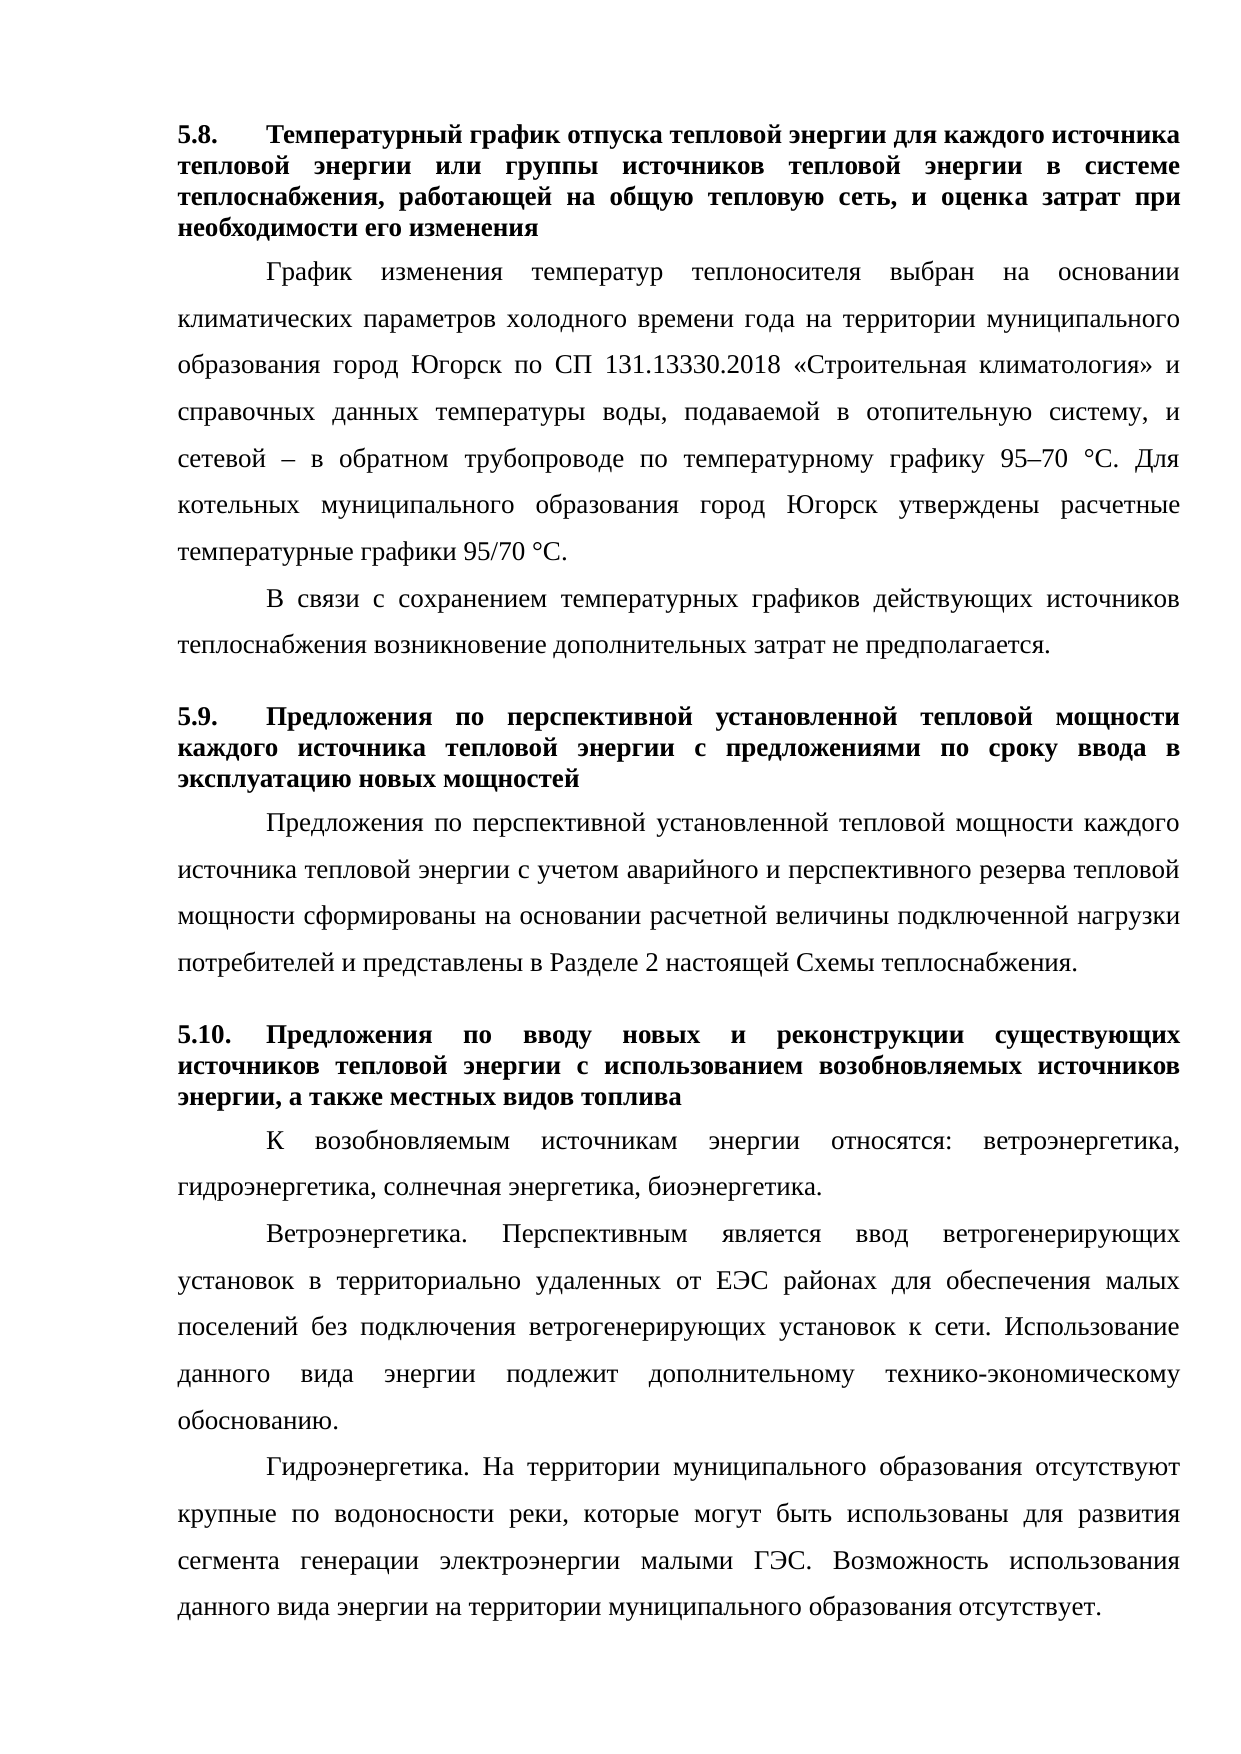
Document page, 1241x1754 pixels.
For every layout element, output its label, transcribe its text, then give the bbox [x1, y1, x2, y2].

text Ветроэнергетика. Перспективным является ввод ветрогенерирующих установок в территориально удаленных от ЕЭС районах для обеспечения малых поселений без подключения ветрогенерирующих установок к сети. Использование данного вида энергии подлежит дополнительному технико-экономическому обоснованию. [177, 1217, 1181, 1435]
text В связи с сохранением температурных графиков действующих источников теплоснабжения возникновение дополнительных затрат не предполагается. [177, 582, 1181, 660]
text Температурный график отпуска тепловой энергии для каждого источника тепловой энергии или группы источников тепловой энергии в системе теплоснабжения, работающей на общую тепловую сеть, и оценка затрат при необходимости его изменения [177, 118, 1181, 243]
text Предложения по перспективной установленной тепловой мощности каждого источника тепловой энергии с учетом аварийного и перспективного резерва тепловой мощности сформированы на основании расчетной величины подключенной нагрузки потребителей и представлены в Разделе 2 настоящей Схемы теплоснабжения. [177, 806, 1181, 977]
text График изменения температур теплоносителя выбран на основании климатических параметров холодного времени года на территории муниципального образования город Югорск по СП 131.13330.2018 «Строительная климатология» и справочных данных температуры воды, подаваемой в отопительную систему, и сетевой – в обратном трубопроводе по температурному графику 95–70 °С. Для котельных муниципального образования город Югорск утверждены расчетные температурные графики 95/70 °С. [177, 255, 1181, 566]
text Гидроэнергетика. На территории муниципального образования отсутствуют крупные по водоносности реки, которые могут быть использованы для развития сегмента генерации электроэнергии малыми ГЭС. Возможность использования данного вида энергии на территории муниципального образования отсутствует. [177, 1450, 1181, 1622]
text К возобновляемым источникам энергии относятся: ветроэнергетика, гидроэнергетика, солнечная энергетика, биоэнергетика. [177, 1124, 1181, 1202]
text Предложения по перспективной установленной тепловой мощности каждого источника тепловой энергии с предложениями по сроку ввода в эксплуатацию новых мощностей [177, 700, 1181, 794]
text Предложения по вводу новых и реконструкции существующих источников тепловой энергии с использованием возобновляемых источников энергии, а также местных видов топлива [177, 1018, 1181, 1111]
